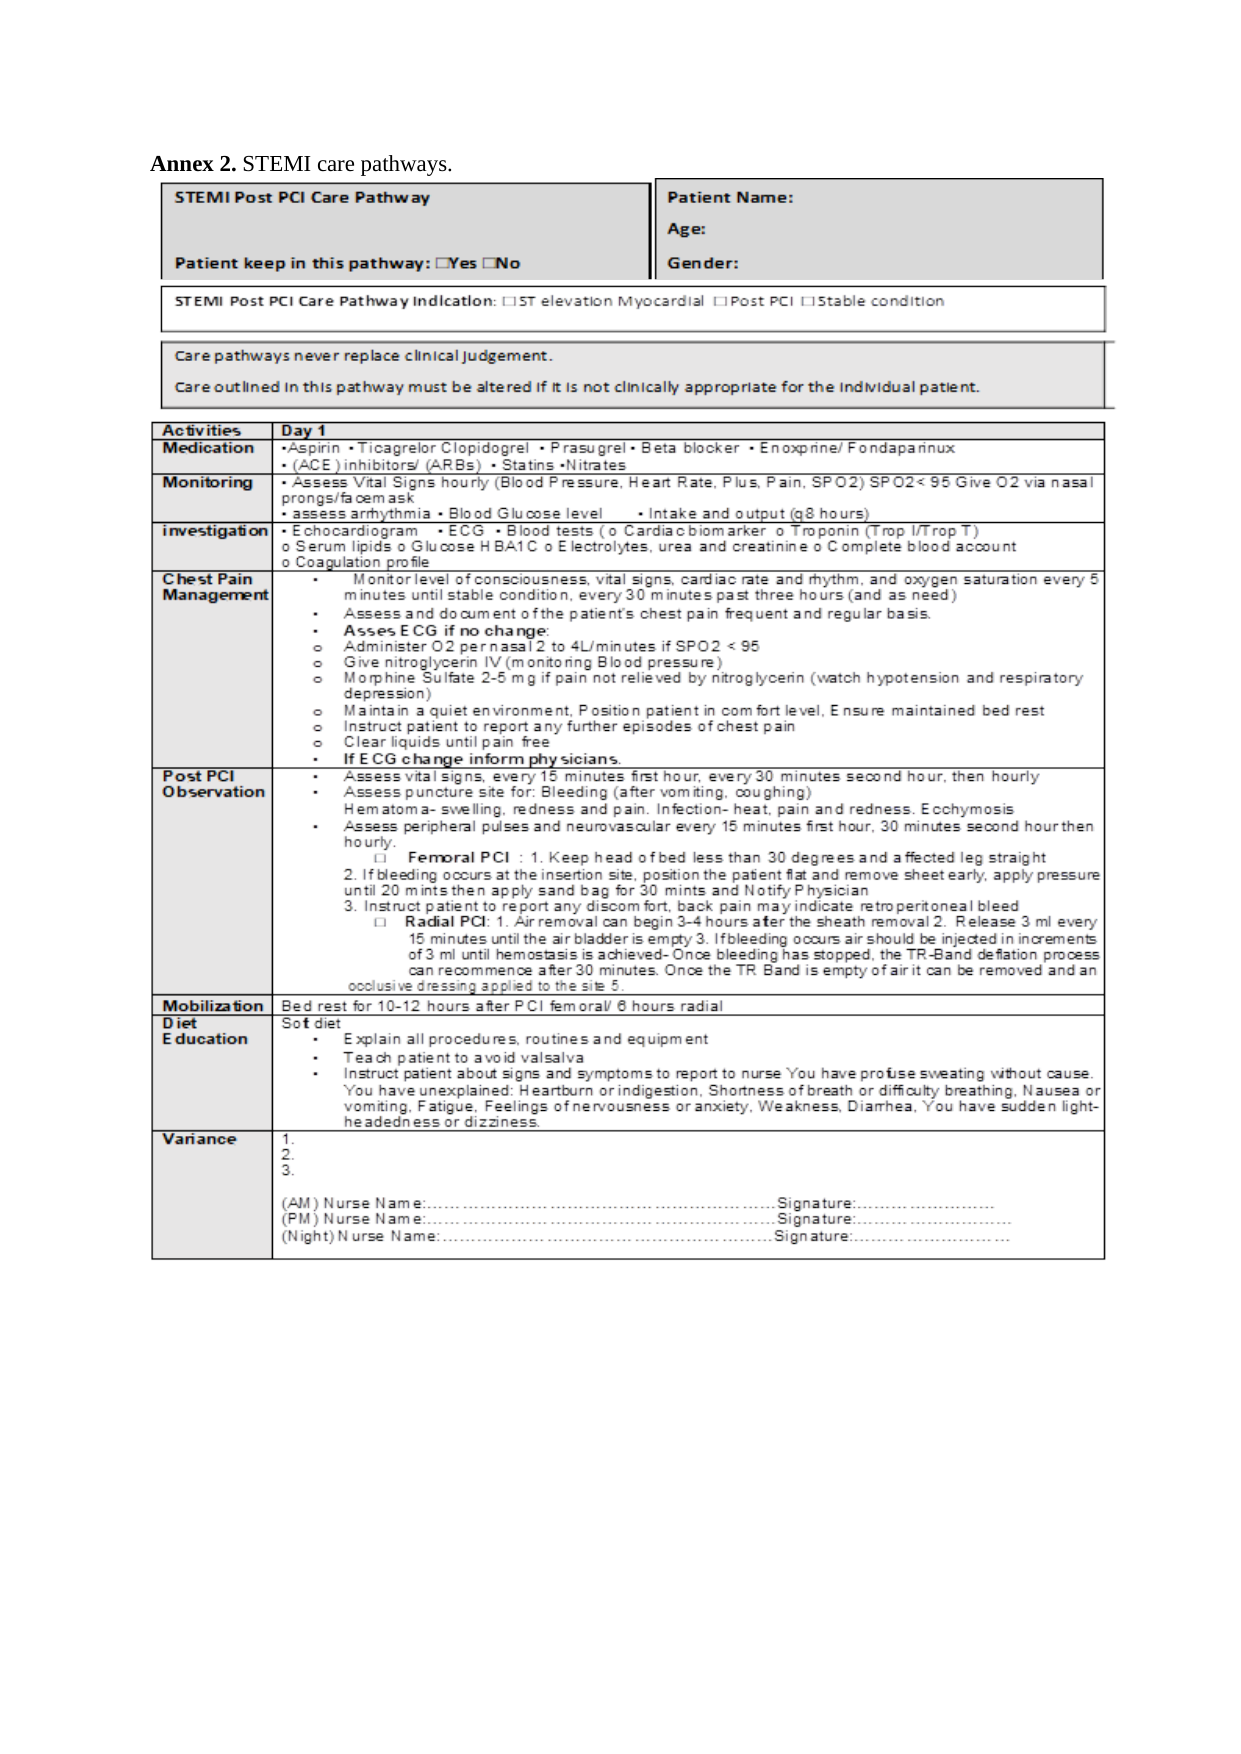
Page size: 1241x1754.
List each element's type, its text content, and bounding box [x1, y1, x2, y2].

picture [150, 178, 1118, 1282]
text Annex 2. STEMI care pathways. [150, 150, 1090, 176]
